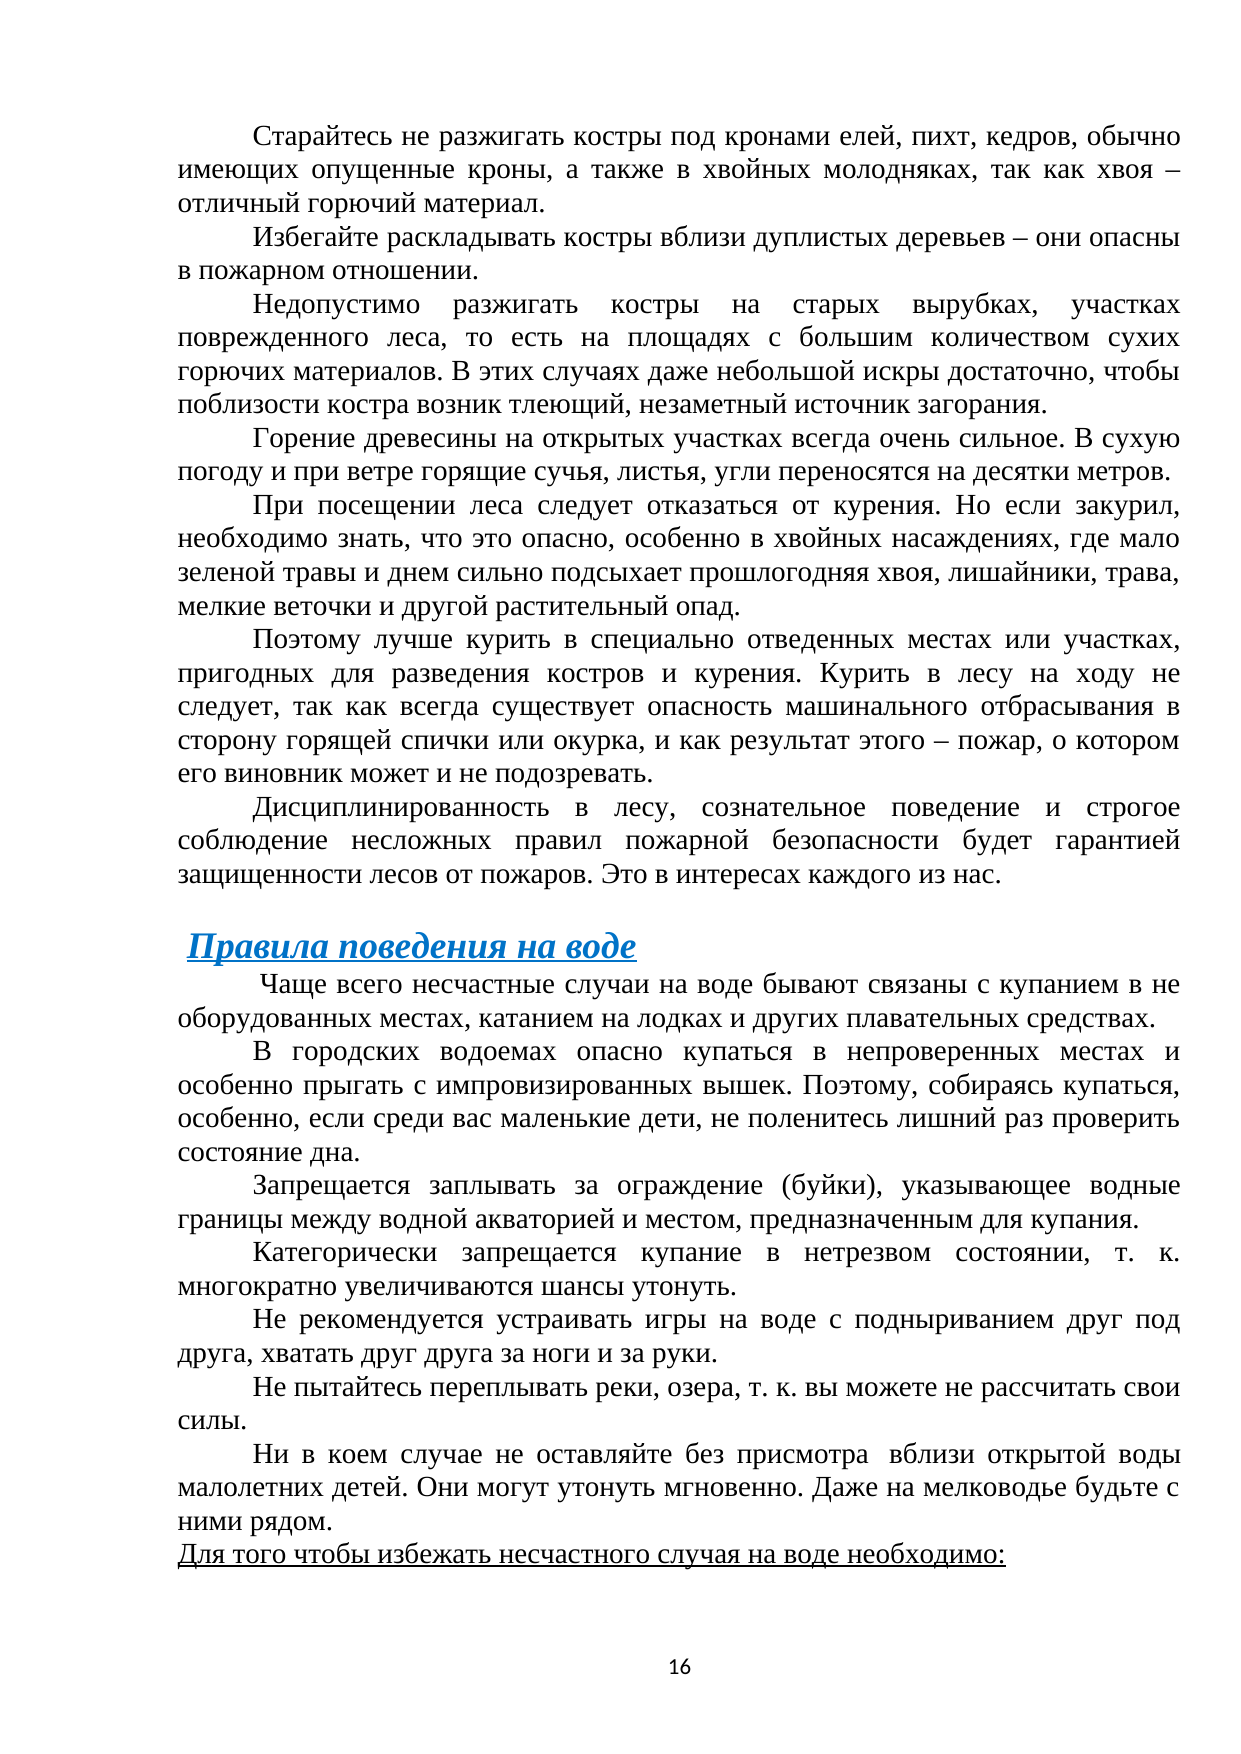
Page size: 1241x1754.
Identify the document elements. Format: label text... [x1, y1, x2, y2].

text В городских водоемах опасно купаться в непроверенных местах и особенно прыгать с импровизированных вышек. Поэтому, собираясь купаться, особенно, если среди вас маленькие дети, не поленитесь лишний раз проверить состояние дна. [177, 1033, 1181, 1167]
text Чаще всего несчастные случаи на воде бывают связаны с купанием в не оборудованных местах, катанием на лодках и других плавательных средствах. [177, 966, 1181, 1033]
text Категорически запрещается купание в нетрезвом состоянии, т. к. многократно увеличиваются шансы утонуть. [177, 1234, 1181, 1302]
text Избегайте раскладывать костры вблизи дуплистых деревьев – они опасны в пожарном отношении. [177, 219, 1181, 286]
text Не пытайтесь переплывать реки, озера, т. к. вы можете не рассчитать свои силы. [177, 1369, 1181, 1436]
text Дисциплинированность в лесу, сознательное поведение и строгое соблюдение несложных правил пожарной безопасности будет гарантией защищенности лесов от пожаров. Это в интересах каждого из нас. [177, 789, 1181, 889]
text Не рекомендуется устраивать игры на воде с подныриванием друг под друга, хватать друг друга за ноги и за руки. [177, 1302, 1181, 1369]
text Поэтому лучше курить в специально отведенных местах или участках, пригодных для разведения костров и курения. Курить в лесу на ходу не следует, так как всегда существует опасность машинального отбрасывания в сторону горящей спички или окурка, и как результат этого – пожар, о котором его виновник может и не подозревать. [177, 621, 1181, 789]
text Старайтесь не разжигать костры под кронами елей, пихт, кедров, обычно имеющих опущенные кроны, а также в хвойных молодняках, так как хвоя – отличный горючий материал. [177, 118, 1181, 219]
text Ни в коем случае не оставляйте без присмотра вблизи открытой воды малолетних детей. Они могут утонуть мгновенно. Даже на мелководье будьте с ними рядом. [177, 1436, 1181, 1536]
text Для того чтобы избежать несчастного случая на воде необходимо: [177, 1536, 1181, 1570]
text Горение древесины на открытых участках всегда очень сильное. В сухую погоду и при ветре горящие сучья, листья, угли переносятся на десятки метров. [177, 420, 1181, 487]
text Правила поведения на воде [177, 923, 1181, 966]
text При посещении леса следует отказаться от курения. Но если закурил, необходимо знать, что это опасно, особенно в хвойных насаждениях, где мало зеленой травы и днем сильно подсыхает прошлогодняя хвоя, лишайники, трава, мелкие веточки и другой растительный опад. [177, 487, 1181, 621]
text Недопустимо разжигать костры на старых вырубках, участках поврежденного леса, то есть на площадях с большим количеством сухих горючих материалов. В этих случаях даже небольшой искры достаточно, чтобы поблизости костра возник тлеющий, незаметный источник загорания. [177, 286, 1181, 420]
text Запрещается заплывать за ограждение (буйки), указывающее водные границы между водной акваторией и местом, предназначенным для купания. [177, 1167, 1181, 1234]
